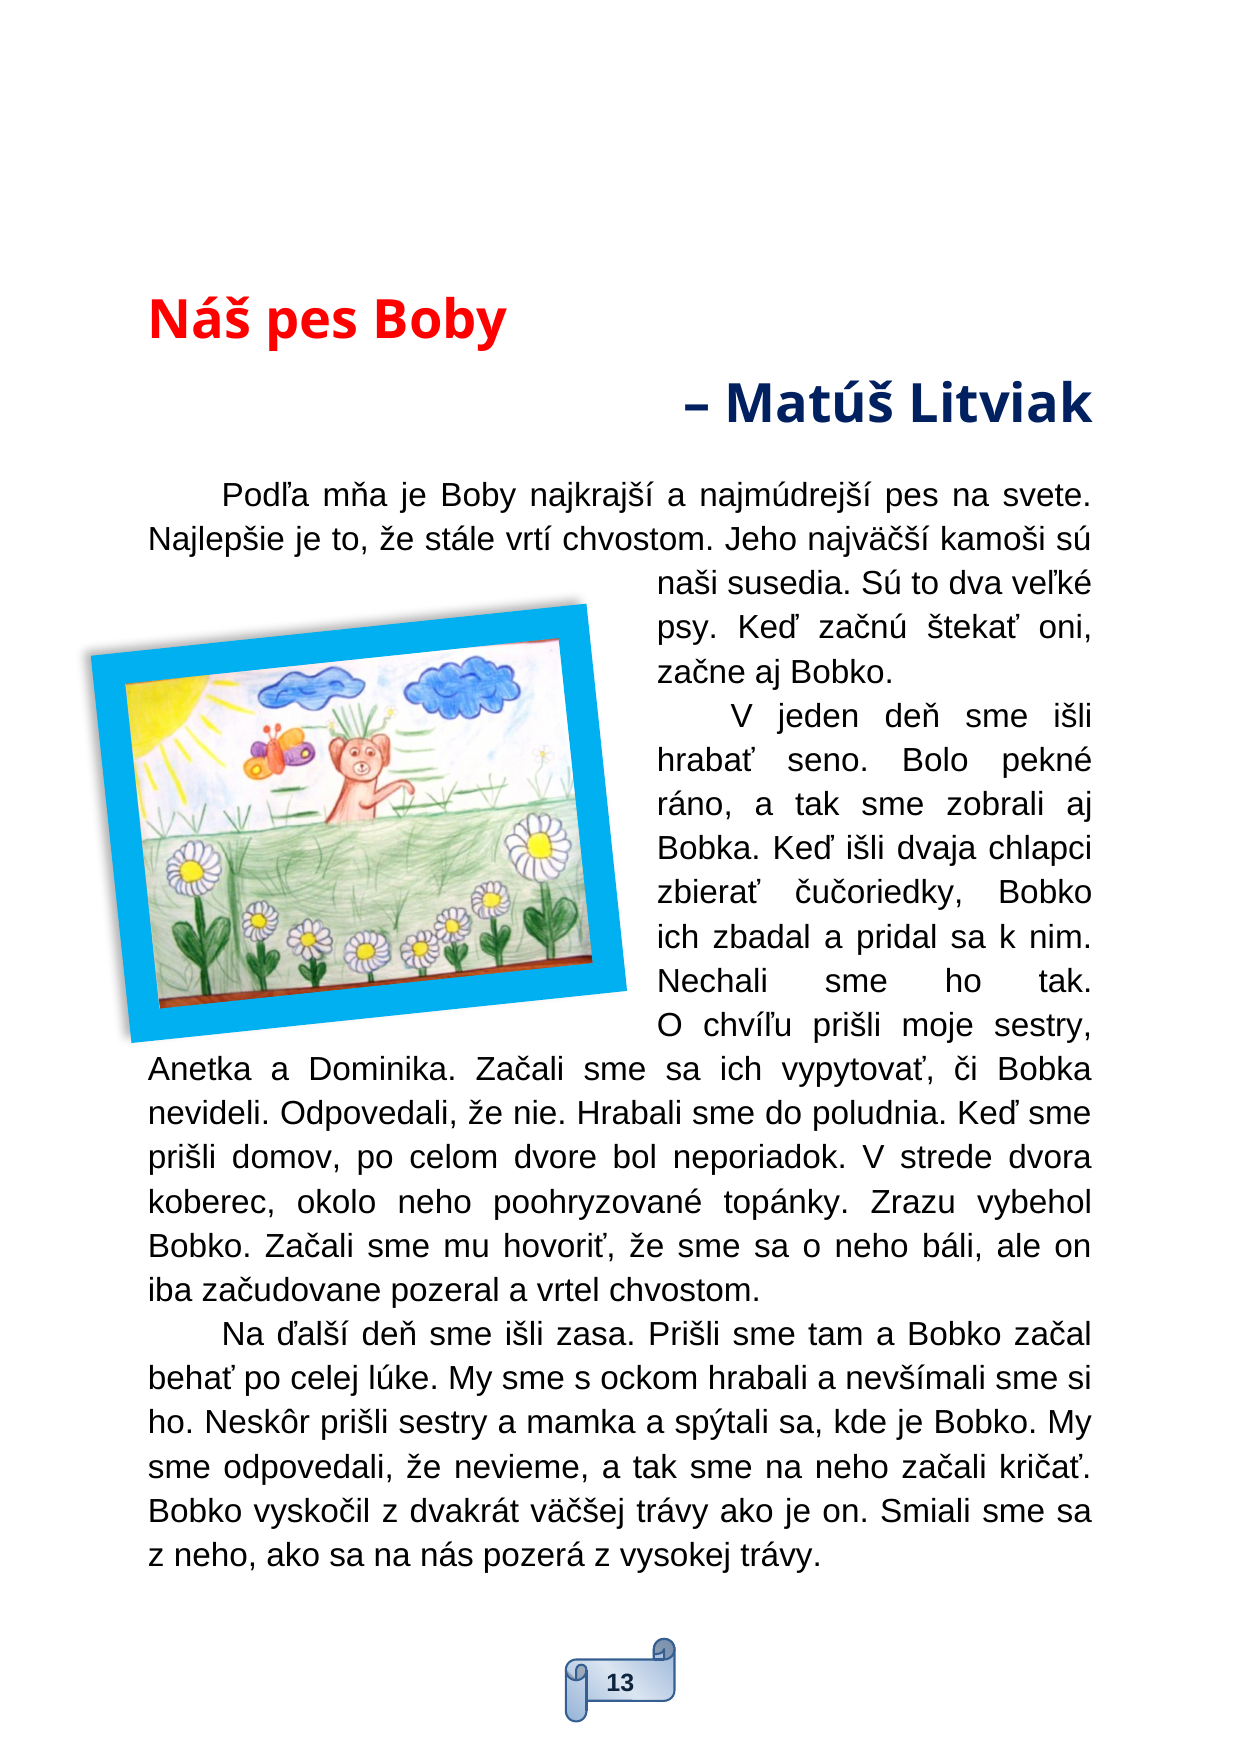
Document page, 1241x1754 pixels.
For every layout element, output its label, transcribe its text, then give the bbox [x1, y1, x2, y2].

text Náš pes Boby [148, 280, 1093, 354]
picture [126, 682, 564, 887]
text V jeden deň sme išli hrabať seno. Bolo pekné ráno, a tak sme zobrali aj Bobka. Keď išli dvaja chlapci zbierať čučoriedky, Bobko ich zbadal a pridal sa k nim. Nechali sme ho tak. O chvíľu prišli moje sestry, Anetka a Dominika. Začali sme sa ich vypytovať, či Bobka nevideli. Odpovedali, že nie. Hrabali sme do poludnia. Keď sme prišli domov, po celom dvore bol neporiadok. V strede dvora koberec, okolo neho poohryzované topánky. Zrazu vybehol Bobko. Začali sme mu hovoriť, že sme sa o neho báli, ale on iba začudovane pozeral a vrtel chvostom. [148, 696, 1093, 1308]
text Na ďalší deň sme išli zasa. Prišli sme tam a Bobko začal behať po celej lúke. My sme s ockom hrabali a nevšímali sme si ho. Neskôr prišli sestry a mamka a spýtali sa, kde je Bobko. My sme odpovedali, že nevieme, a tak sme na neho začali kričať. Bobko vyskočil z dvakrát väčšej trávy ako je on. Smiali sme sa z neho, ako sa na nás pozerá z vysokej trávy. [148, 1314, 1093, 1573]
text Podľa mňa je Boby najkrajší a najmúdrejší pes na svete. Najlepšie je to, že stále vrtí chvostom. Jeho najväčší kamoši sú naši susedia. Sú to dva veľké psy. Keď začnú štekať oni, začne aj Bobko. [148, 475, 1093, 690]
text – Matúš Litviak [148, 365, 1093, 471]
